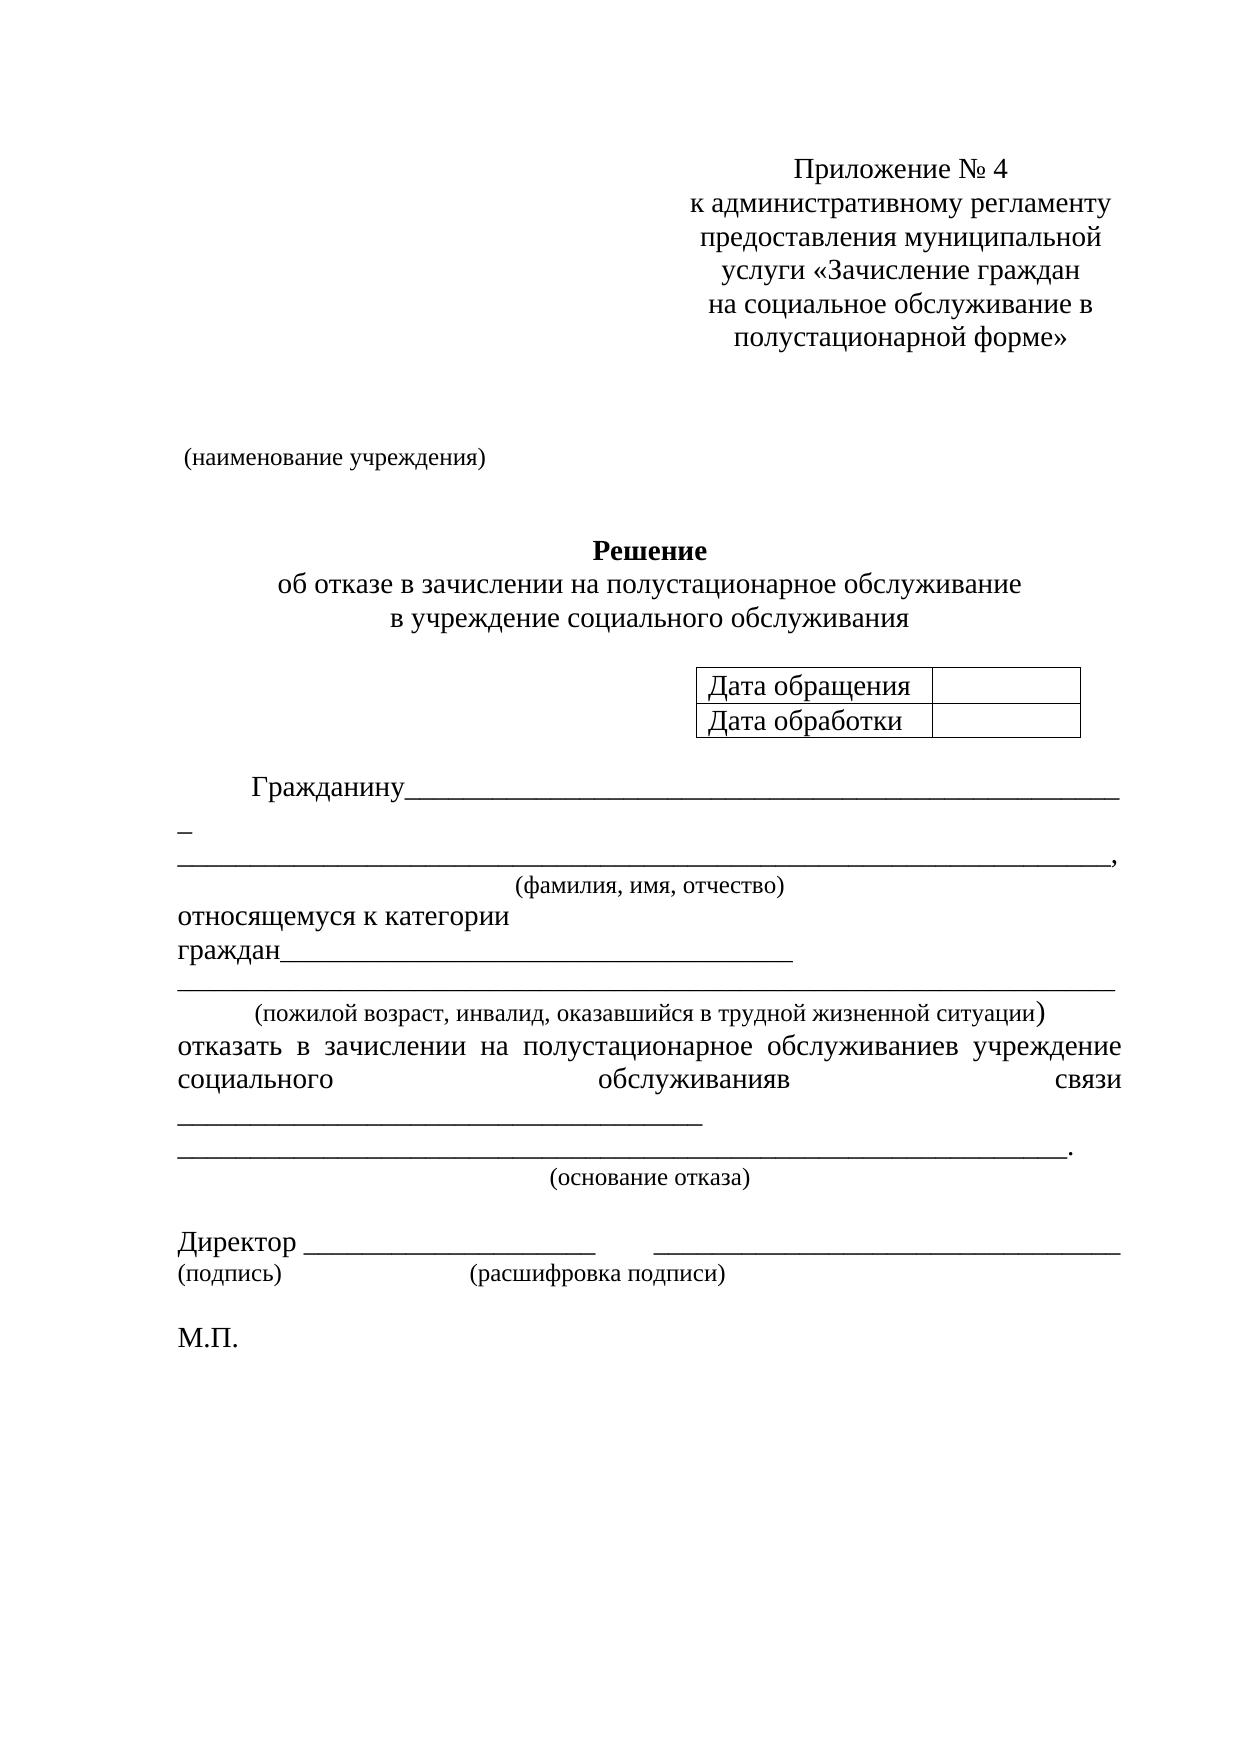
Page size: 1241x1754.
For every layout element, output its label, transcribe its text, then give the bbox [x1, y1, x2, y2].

table_header Дата обращения [697, 668, 932, 702]
text (наименование учреждения) [177, 442, 1122, 470]
table_cell Дата обработки [697, 704, 932, 737]
text Решение [177, 533, 1122, 566]
text М.П. [177, 1320, 1122, 1354]
text ________________________________________________________________, [177, 836, 1122, 870]
table_cell [933, 704, 1080, 737]
text к административному регламенту предоставления муниципальной услуги «Зачисление граждан [679, 185, 1122, 286]
text об отказе в зачислении на полустационарное обслуживание [177, 566, 1122, 600]
text (фамилия, имя, отчество) [177, 870, 1122, 898]
text (основание отказа) [177, 1162, 1122, 1191]
text Гражданину__________________________________________________ [177, 769, 1122, 836]
text в учреждение социального обслуживания [177, 600, 1122, 633]
text Приложение № 4 [679, 152, 1122, 185]
text (подпись) (расшифровка подписи) [177, 1258, 1122, 1287]
text ___________________________________________________________________________ [177, 966, 1122, 994]
text относящемуся к категории граждан_________________________________________ [177, 898, 1122, 966]
text _____________________________________________________________. [177, 1128, 1122, 1162]
text Директор ____________________ ________________________________ [177, 1224, 1122, 1258]
text на социальное обслуживание в полустационарной форме» [679, 286, 1122, 353]
table_header [933, 668, 1080, 702]
text (пожилой возраст, инвалид, оказавшийся в трудной жизненной ситуации) [177, 994, 1122, 1028]
text отказать в зачислении на полустационарное обслуживаниев учреждение социального обслуживанияв связи ____________________________________ [177, 1028, 1122, 1128]
